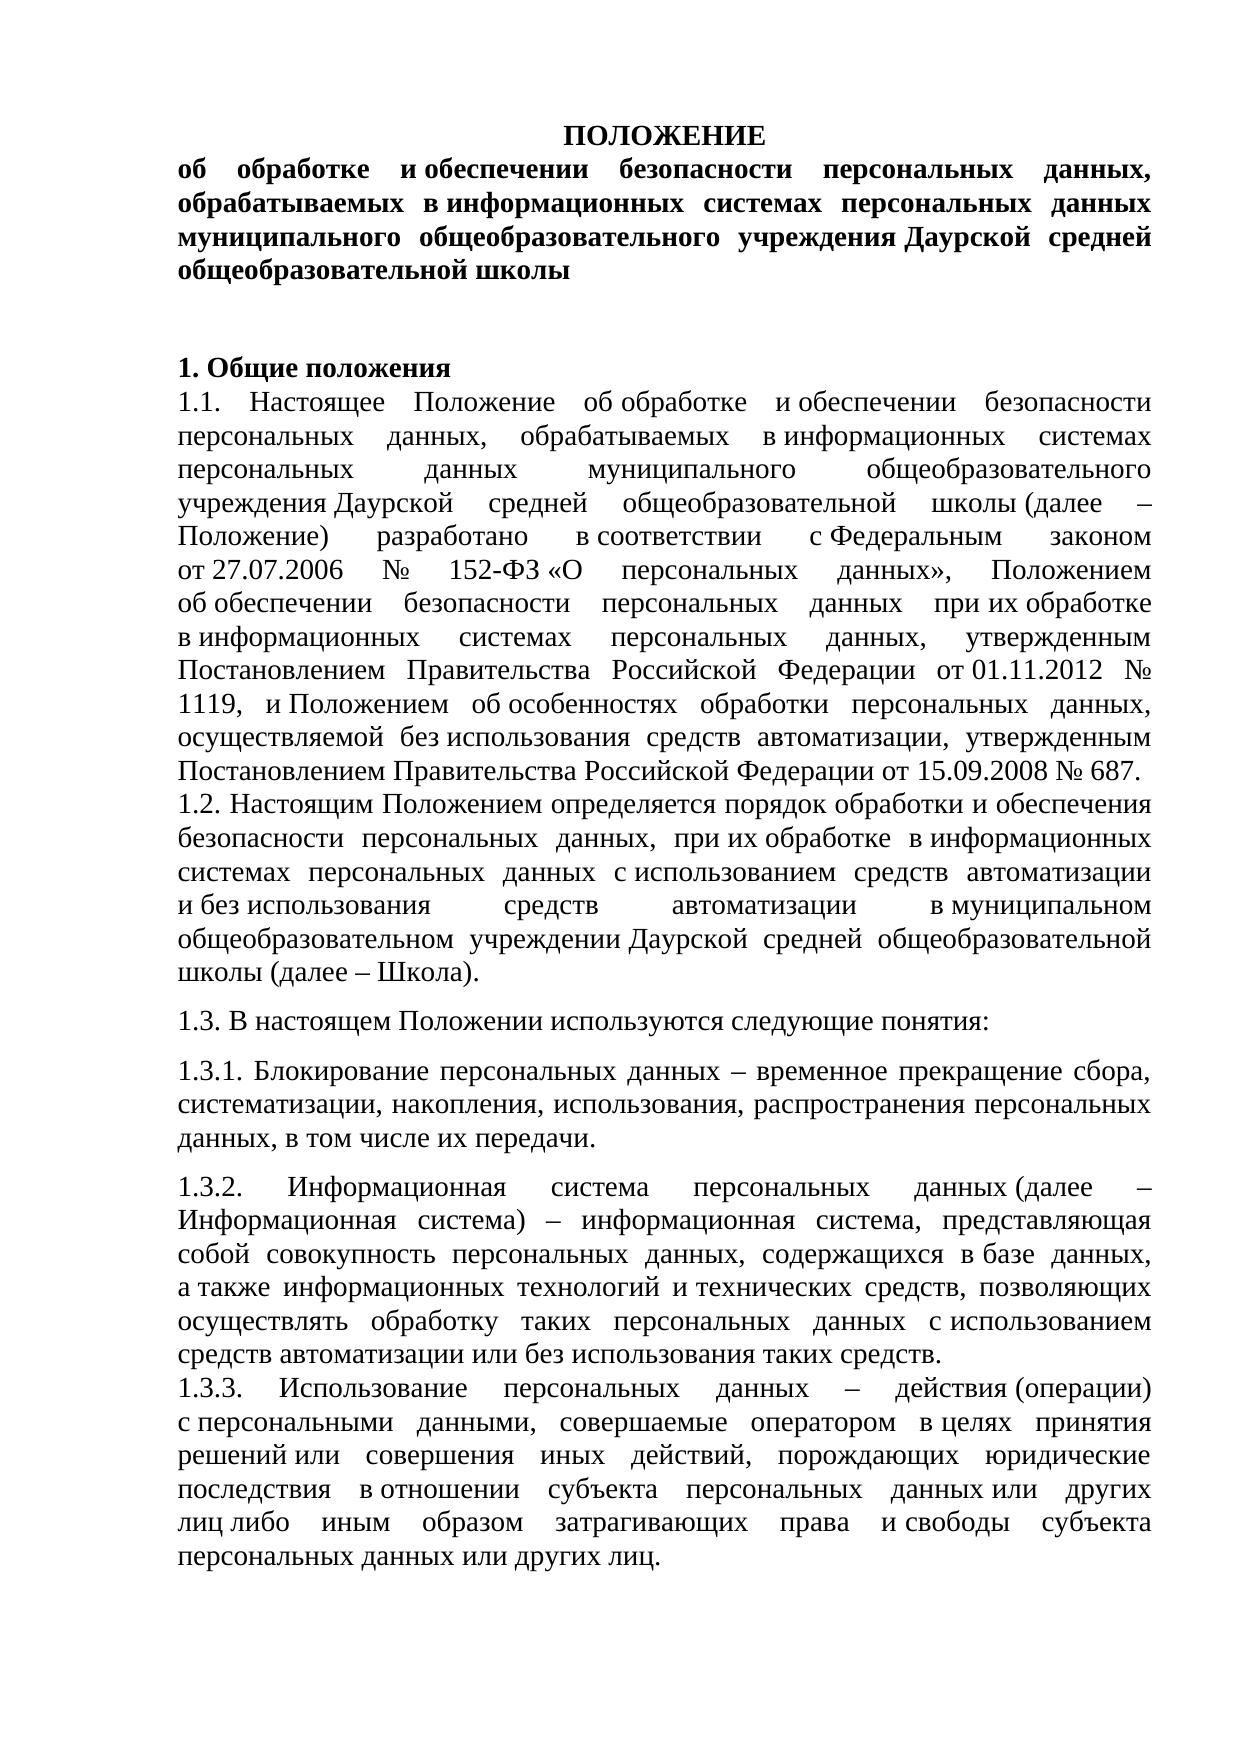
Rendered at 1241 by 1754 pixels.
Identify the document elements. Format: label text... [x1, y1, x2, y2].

text ПОЛОЖЕНИЕ [177, 118, 1152, 152]
text 1.3. В настоящем Положении используются следующие понятия: [177, 1003, 1152, 1037]
text 1.3.3. Использование персональных данных – действия (операции) с персональными данными, совершаемые оператором в целях принятия решений или совершения иных действий, порождающих юридические последствия в отношении субъекта персональных данных или других лиц либо иным образом затрагивающих права и свободы субъекта персональных данных или других лиц. [177, 1370, 1152, 1571]
text 1.3.2. Информационная система персональных данных (далее – Информационная система) – информационная система, представляющая собой совокупность персональных данных, содержащихся в базе данных, а также информационных технологий и технических средств, позволяющих осуществлять обработку таких персональных данных с использованием средств автоматизации или без использования таких средств. [177, 1169, 1152, 1370]
text 1.2. Настоящим Положением определяется порядок обработки и обеспечения безопасности персональных данных, при их обработке в информационных системах персональных данных с использованием средств автоматизации и без использования средств автоматизации в муниципальном общеобразовательном учреждении Даурской средней общеобразовательной школы (далее – Школа). [177, 787, 1152, 988]
text об обработке и обеспечении безопасности персональных данных, обрабатываемых в информационных системах персональных данных муниципального общеобразовательного учреждения Даурской средней общеобразовательной школы [177, 152, 1152, 286]
text 1. Общие положения [177, 351, 1152, 384]
text 1.1. Настоящее Положение об обработке и обеспечении безопасности персональных данных, обрабатываемых в информационных системах персональных данных муниципального общеобразовательного учреждения Даурской средней общеобразовательной школы (далее – Положение) разработано в соответствии с Федеральным законом от 27.07.2006 № 152-ФЗ «О персональных данных», Положением об обеспечении безопасности персональных данных при их обработке в информационных системах персональных данных, утвержденным Постановлением Правительства Российской Федерации от 01.11.2012 № 1119, и Положением об особенностях обработки персональных данных, осуществляемой без использования средств автоматизации, утвержденным Постановлением Правительства Российской Федерации от 15.09.2008 № 687. [177, 384, 1152, 787]
text 1.3.1. Блокирование персональных данных – временное прекращение сбора, систематизации, накопления, использования, распространения персональных данных, в том числе их передачи. [177, 1053, 1152, 1153]
